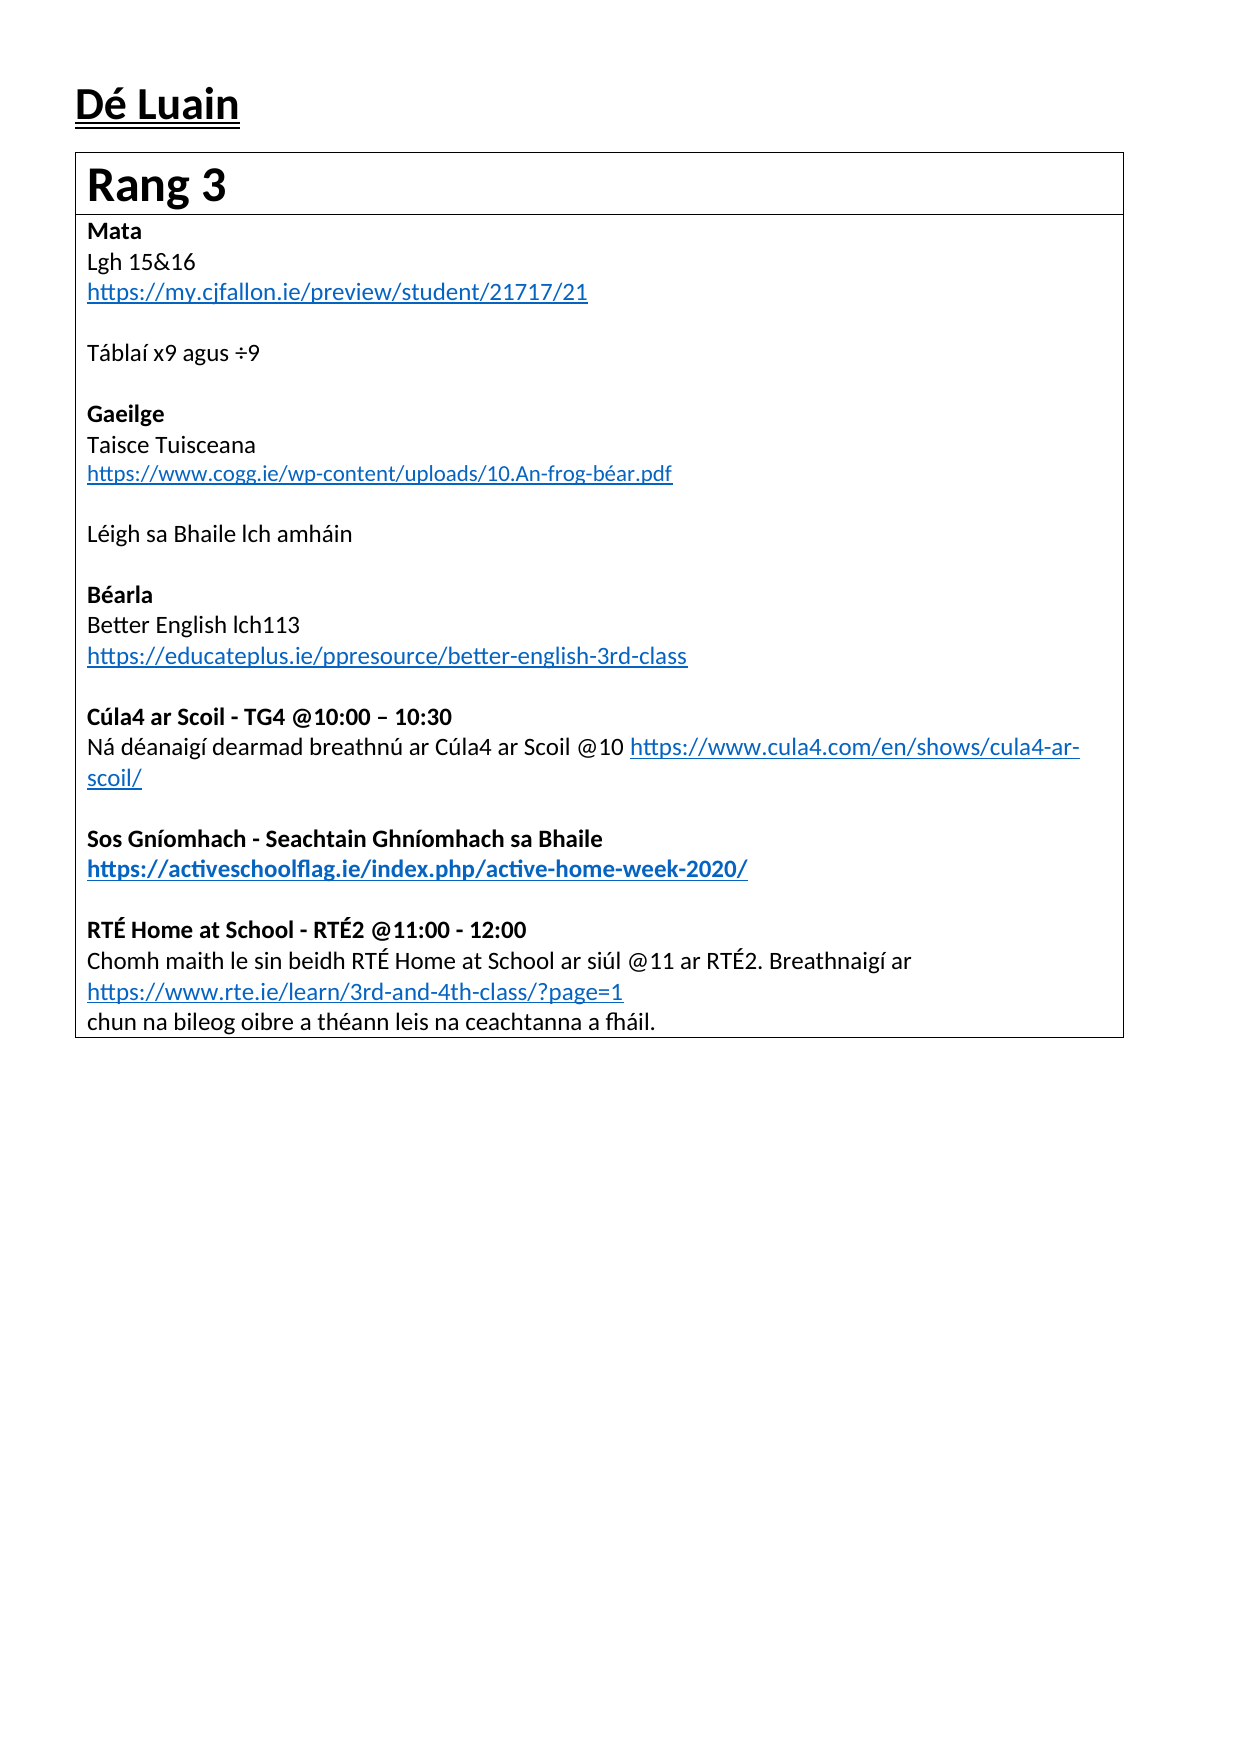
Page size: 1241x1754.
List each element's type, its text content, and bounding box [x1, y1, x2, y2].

text Dé Luain [75, 75, 1165, 131]
table_cell Mata Lgh 15&16 https://my.cjfallon.ie/preview/student/21717/21 Táblaí x9 agus ÷9 Gaeilge Taisce Tuisceana https://www.cogg.ie/wp-content/uploads/10.An-frog-béar.pdf Léigh sa Bhaile lch amháin Béarla Better English lch113 https://educateplus.ie/ppresource/better-english-3rd-class Cúla4 ar Scoil - TG4 @10:00 – 10:30 Ná déanaigí dearmad breathnú ar Cúla4 ar Scoil @10 https://www.cula4.com/en/shows/cula4-ar-scoil/ Sos Gníomhach - Seachtain Ghníomhach sa Bhaile https://activeschoolflag.ie/index.php/active-home-week-2020/ RTÉ Home at School - RTÉ2 @11:00 - 12:00 Chomh maith le sin beidh RTÉ Home at School ar siúl @11 ar RTÉ2. Breathnaigí ar https://www.rte.ie/learn/3rd-and-4th-class/?page=1 chun na bileog oibre a théann leis na ceachtanna a fháil. [76, 215, 1123, 1037]
table_header Rang 3 [76, 153, 1123, 214]
